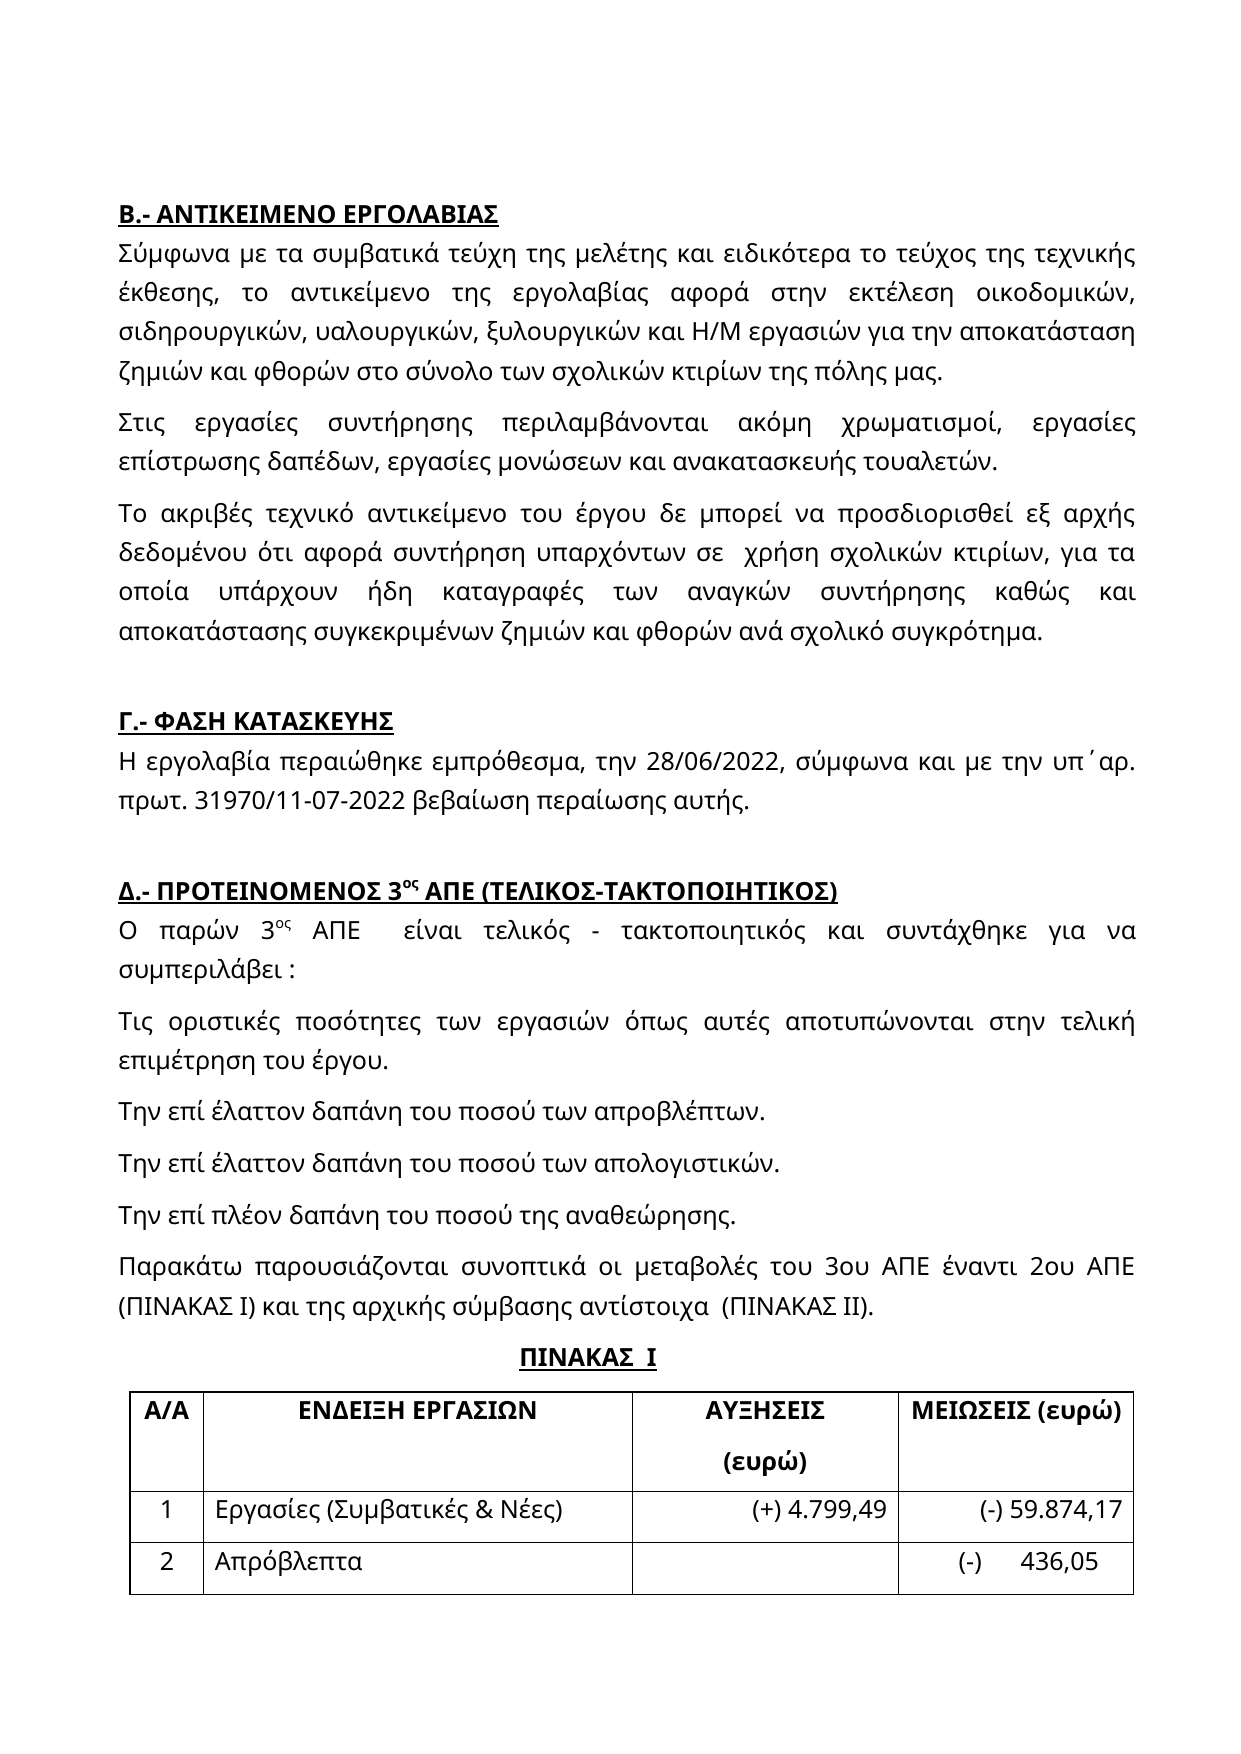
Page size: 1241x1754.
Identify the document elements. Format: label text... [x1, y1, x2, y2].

text Γ.- ΦΑΣΗ ΚΑΤΑΣΚΕΥΗΣ [118, 704, 1137, 738]
text Η εργολαβία περαιώθηκε εμπρόθεσμα, την 28/06/2022, σύμφωνα και με την υπ΄αρ. πρωτ. 31970/11-07-2022 βεβαίωση περαίωσης αυτής. [118, 743, 1137, 816]
text Την επί έλαττον δαπάνη του ποσού των απολογιστικών. [118, 1146, 1137, 1180]
table_header ΕΝΔΕΙΞΗ ΕΡΓΑΣΙΩΝ [204, 1393, 632, 1491]
table_cell (-) 436,05 [899, 1543, 1133, 1594]
text Παρακάτω παρουσιάζονται συνοπτικά οι μεταβολές του 3ου ΑΠΕ έναντι 2ου ΑΠΕ (ΠΙΝΑΚΑΣ Ι) και της αρχικής σύμβασης αντίστοιχα (ΠΙΝΑΚΑΣ ΙΙ). [118, 1249, 1137, 1322]
text Το ακριβές τεχνικό αντικείμενο του έργου δε μπορεί να προσδιορισθεί εξ αρχής δεδομένου ότι αφορά συντήρηση υπαρχόντων σε χρήση σχολικών κτιρίων, για τα οποία υπάρχουν ήδη καταγραφές των αναγκών συντήρησης καθώς και αποκατάστασης συγκεκριμένων ζημιών και φθορών ανά σχολικό συγκρότημα. [118, 496, 1137, 647]
table_cell Απρόβλεπτα [204, 1543, 632, 1594]
text Ο παρών 3ος ΑΠΕ είναι τελικός - τακτοποιητικός και συντάχθηκε για να συμπεριλάβει : [118, 912, 1137, 986]
text ΠΙΝΑΚΑΣ Ι [118, 1340, 1137, 1374]
table_cell Εργασίες (Συμβατικές & Νέες) [204, 1492, 632, 1542]
table_cell 2 [131, 1543, 203, 1594]
table_header ΑΥΞΗΣΕΙΣ (ευρώ) [633, 1393, 898, 1491]
table_cell [633, 1543, 898, 1594]
text Σύμφωνα με τα συμβατικά τεύχη της μελέτης και ειδικότερα το τεύχος της τεχνικής έκθεσης, το αντικείμενο της εργολαβίας αφορά στην εκτέλεση οικοδομικών, σιδηρουργικών, υαλουργικών, ξυλουργικών και Η/Μ εργασιών για την αποκατάσταση ζημιών και φθορών στο σύνολο των σχολικών κτιρίων της πόλης μας. [118, 236, 1137, 387]
text Στις εργασίες συντήρησης περιλαμβάνονται ακόμη χρωματισμοί, εργασίες επίστρωσης δαπέδων, εργασίες μονώσεων και ανακατασκευής τουαλετών. [118, 405, 1137, 478]
table_header Α/Α [131, 1393, 203, 1491]
table_cell 1 [131, 1492, 203, 1542]
text Tην επί πλέον δαπάνη του ποσού της αναθεώρησης. [118, 1197, 1137, 1231]
text Την επί έλαττον δαπάνη του ποσού των απροβλέπτων. [118, 1094, 1137, 1128]
table_cell (+) 4.799,49 [633, 1492, 898, 1542]
table_header ΜΕΙΩΣΕΙΣ (ευρώ) [899, 1393, 1133, 1491]
table_cell (-) 59.874,17 [899, 1492, 1133, 1542]
text Τις οριστικές ποσότητες των εργασιών όπως αυτές αποτυπώνονται στην τελική επιμέτρηση του έργου. [118, 1003, 1137, 1076]
text Β.- ΑΝΤΙΚΕΙΜΕΝΟ ΕΡΓΟΛΑΒΙΑΣ [118, 196, 1137, 231]
text Δ.- ΠΡΟΤΕΙΝΟΜΕΝΟΣ 3ος ΑΠΕ (ΤΕΛΙΚΟΣ-ΤΑΚΤΟΠΟΙΗΤΙΚΟΣ) [118, 873, 1137, 907]
